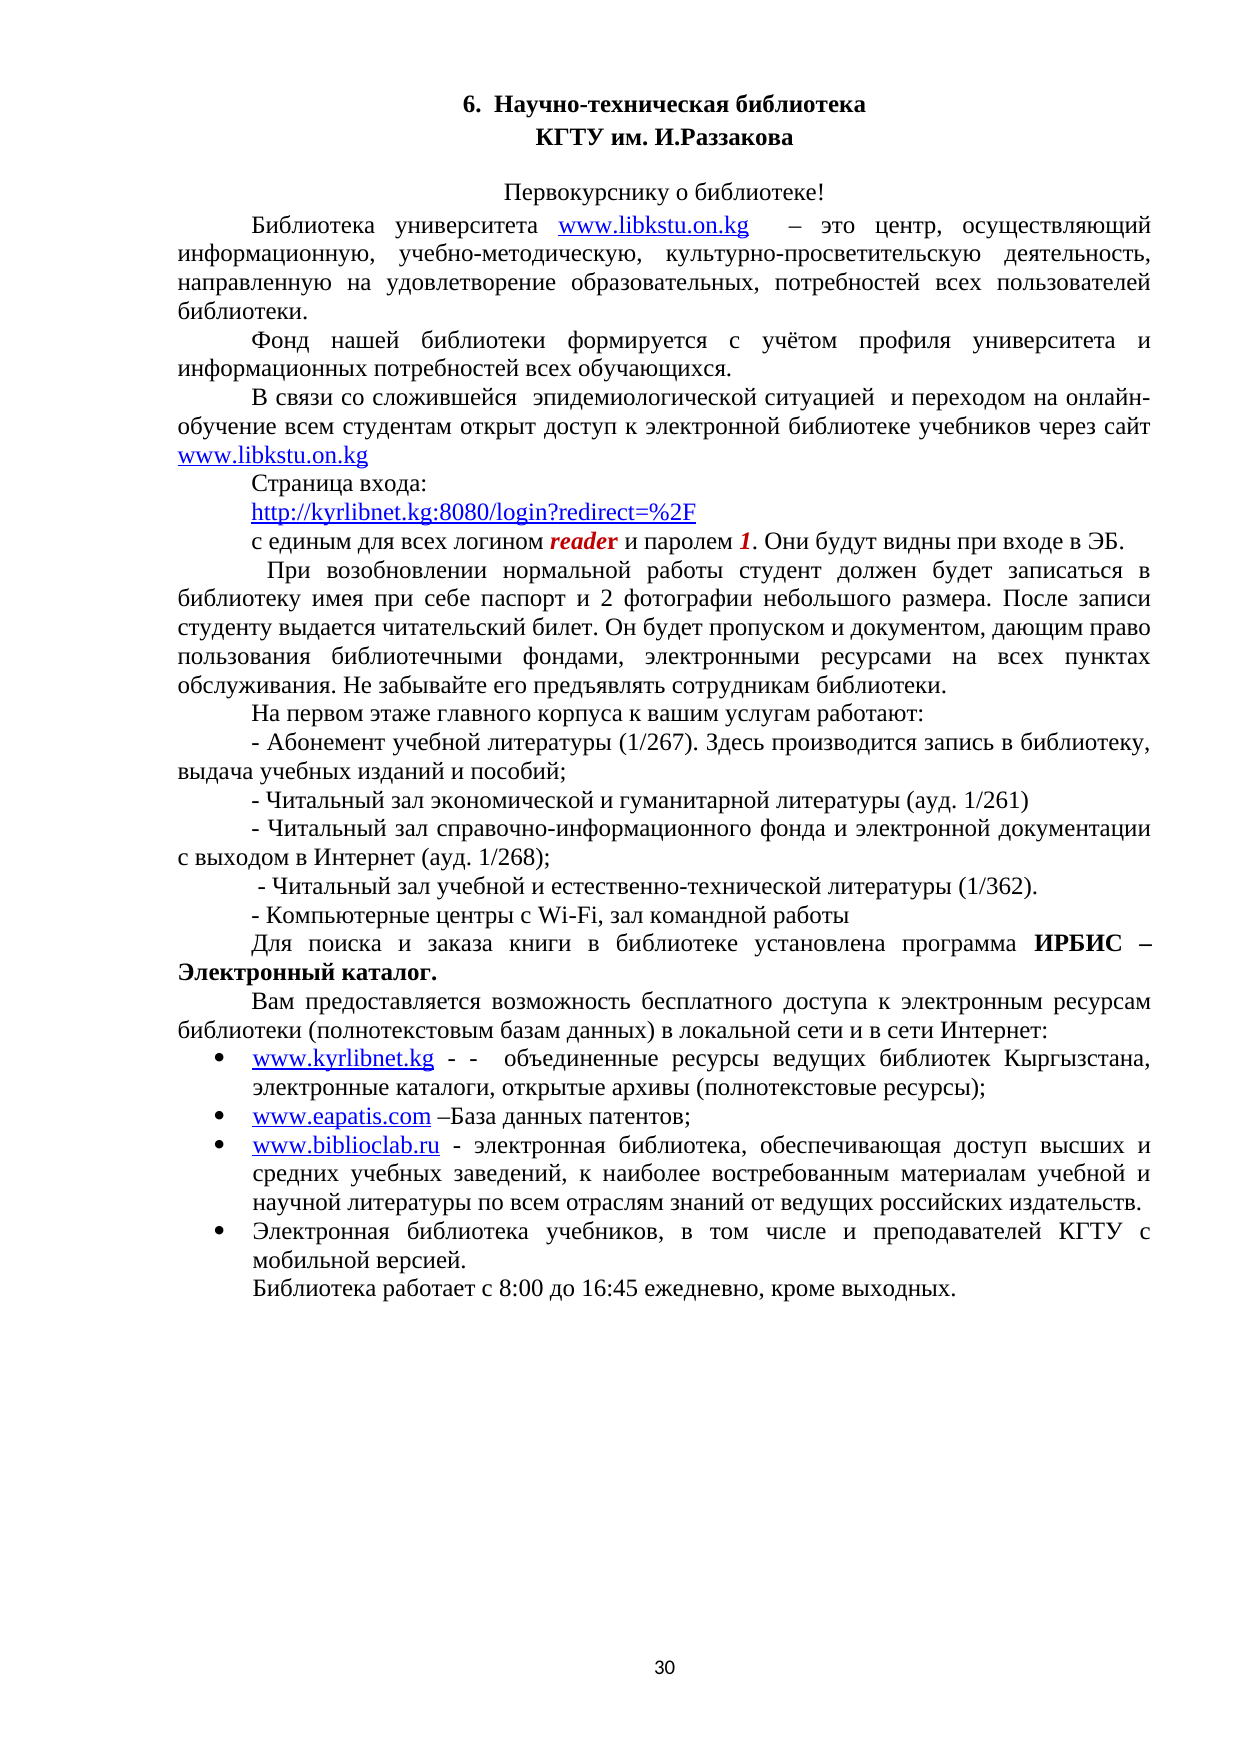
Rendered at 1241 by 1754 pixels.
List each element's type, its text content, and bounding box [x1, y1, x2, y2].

list www.biblioclab.ru - электронная библиотека, обеспечивающая доступ высших и средних учебных заведений, к наиболее востребованным материалам учебной и научной литературы по всем отраслям знаний от ведущих российских издательств. [215, 1130, 1152, 1216]
text - Компьютерные центры с Wi-Fi, зал командной работы [177, 900, 1152, 928]
text На первом этаже главного корпуса к вашим услугам работают: [177, 698, 1152, 727]
list www.kyrlibnet.kg - - объединенные ресурсы ведущих библиотек Кыргызстана, электронные каталоги, открытые архивы (полнотекстовые ресурсы); [215, 1043, 1152, 1101]
text http://kyrlibnet.kg:8080/login?redirect=%2F [177, 497, 1152, 526]
text Библиотека университета www.libkstu.on.kg – это центр, осуществляющий информационную, учебно-методическую, культурно-просветительскую деятельность, направленную на удовлетворение образовательных, потребностей всех пользователей библиотеки. [177, 210, 1152, 325]
text с единым для всех логином reader и паролем 1. Они будут видны при входе в ЭБ. [177, 526, 1152, 555]
text При возобновлении нормальной работы студент должен будет записаться в библиотеку имея при себе паспорт и 2 фотографии небольшого размера. После записи студенту выдается читательский билет. Он будет пропуском и документом, дающим право пользования библиотечными фондами, электронными ресурсами на всех пунктах обслуживания. Не забывайте его предъявлять сотрудникам библиотеки. [177, 555, 1152, 698]
text - Читальный зал справочно-информационного фонда и электронной документации с выходом в Интернет (ауд. 1/268); [177, 813, 1152, 871]
text - Абонемент учебной литературы (1/267). Здесь производится запись в библиотеку, выдача учебных изданий и пособий; [177, 727, 1152, 785]
list www.eapatis.com –База данных патентов; [215, 1101, 1152, 1130]
text Первокурснику о библиотеке! [177, 177, 1152, 205]
text Фонд нашей библиотеки формируется с учётом профиля университета и информационных потребностей всех обучающихся. [177, 325, 1152, 382]
list Электронная библиотека учебников, в том числе и преподавателей КГТУ с мобильной версией. [215, 1216, 1152, 1273]
text В связи со сложившейся эпидемиологической ситуацией и переходом на онлайн-обучение всем студентам открыт доступ к электронной библиотеке учебников через сайт www.libkstu.on.kg [177, 382, 1152, 468]
text - Читальный зал экономической и гуманитарной литературы (ауд. 1/261) [177, 785, 1152, 813]
text 6. Научно-техническая библиотека [177, 89, 1152, 117]
list Библиотека работает с 8:00 до 16:45 ежедневно, кроме выходных. [252, 1273, 1152, 1302]
text - Читальный зал учебной и естественно-технической литературы (1/362). [177, 871, 1152, 900]
text Вам предоставляется возможность бесплатного доступа к электронным ресурсам библиотеки (полнотекстовым базам данных) в локальной сети и в сети Интернет: [177, 986, 1152, 1043]
text КГТУ им. И.Раззакова [177, 122, 1152, 150]
text Для поиска и заказа книги в библиотеке установлена программа ИРБИС – Электронный каталог. [177, 928, 1152, 986]
text Страница входа: [177, 468, 1152, 497]
